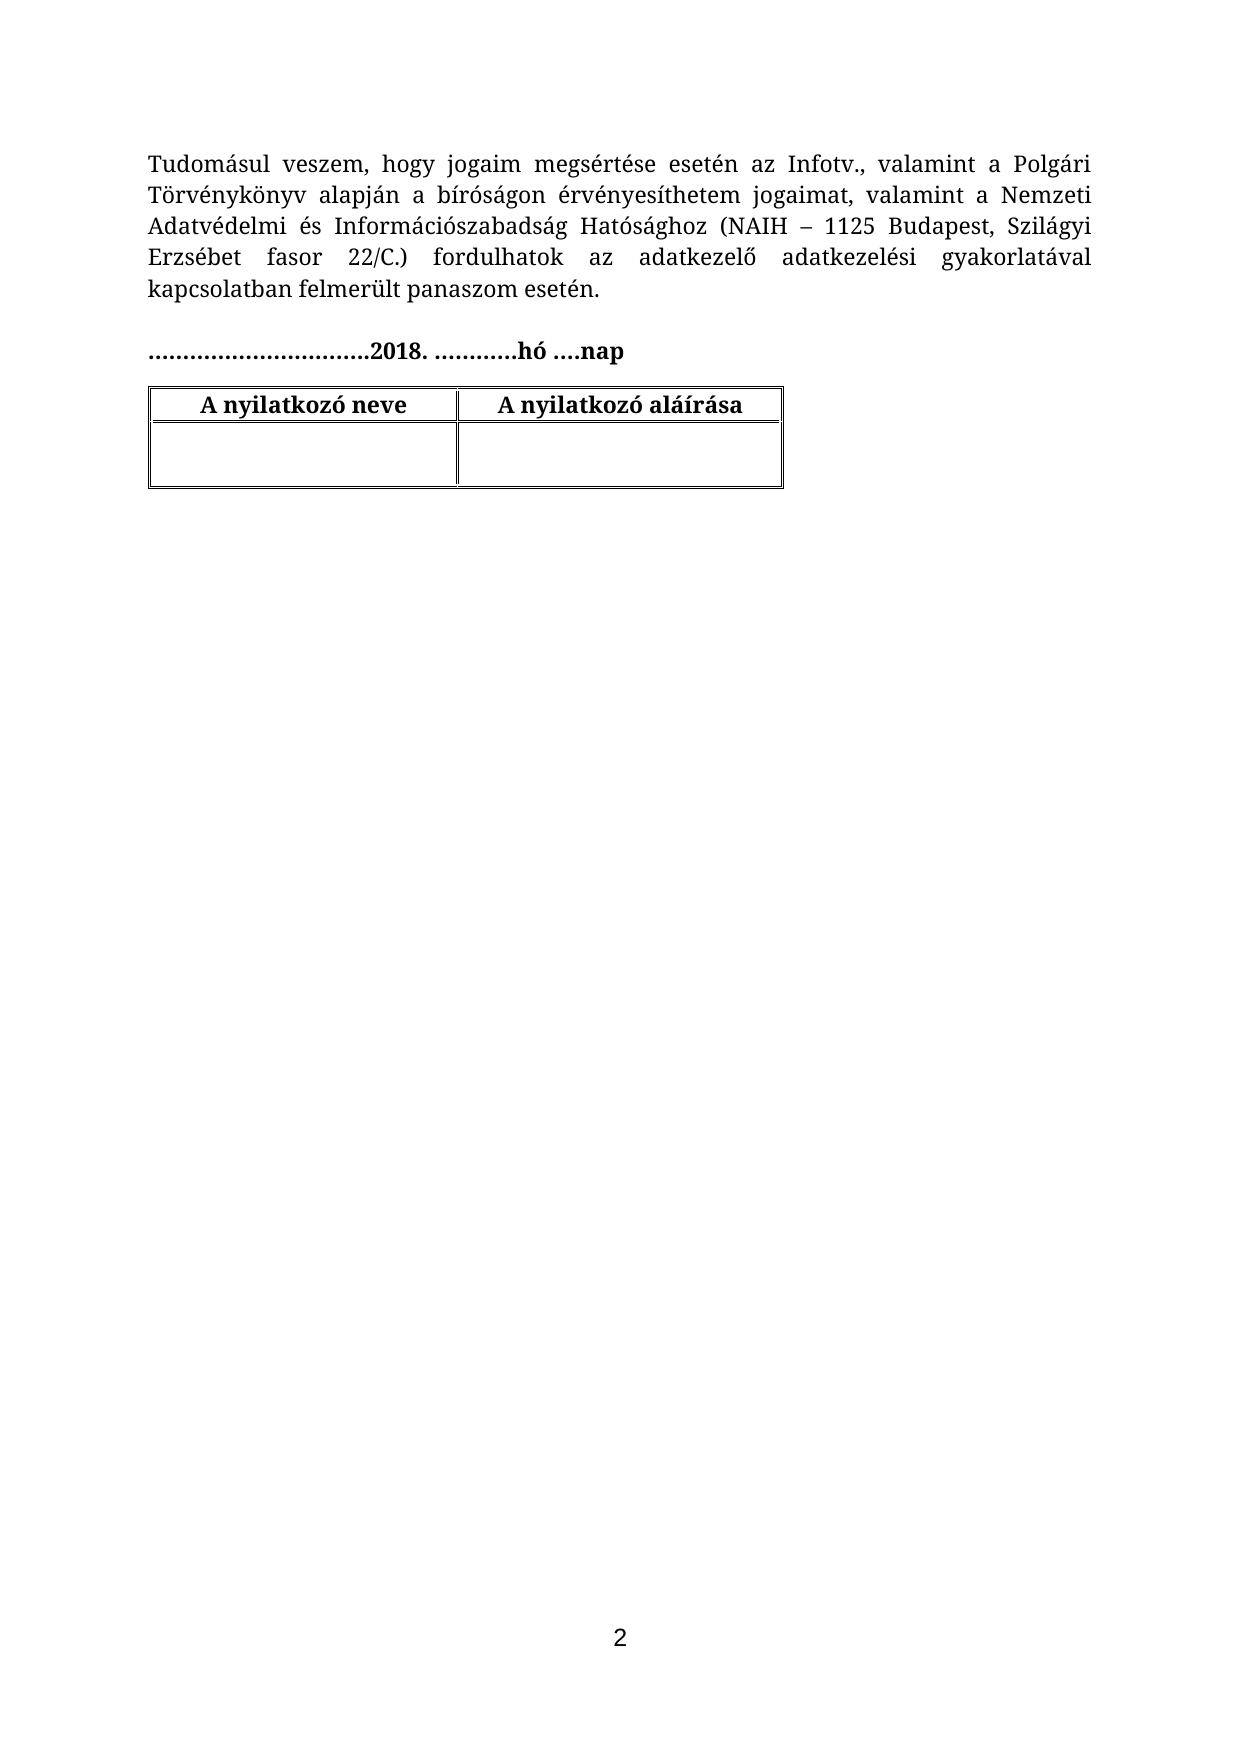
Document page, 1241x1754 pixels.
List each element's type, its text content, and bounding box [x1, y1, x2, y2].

table_header A nyilatkozó aláírása [458, 389, 781, 420]
table_cell [458, 420, 783, 486]
text …………………………..2018. …………hó ….nap [148, 335, 1093, 366]
table_header A nyilatkozó neve [151, 387, 458, 420]
text Tudomásul veszem, hogy jogaim megsértése esetén az Infotv., valamint a Polgári Törvénykönyv alapján a bíróságon érvényesíthetem jogaimat, valamint a Nemzeti Adatvédelmi és Információszabadság Hatósághoz (NAIH – 1125 Budapest, Szilágyi Erzsébet fasor 22/C.) fordulhatok az adatkezelő adatkezelési gyakorlatával kapcsolatban felmerült panaszom esetén. [148, 148, 1093, 304]
table_cell [149, 420, 458, 486]
